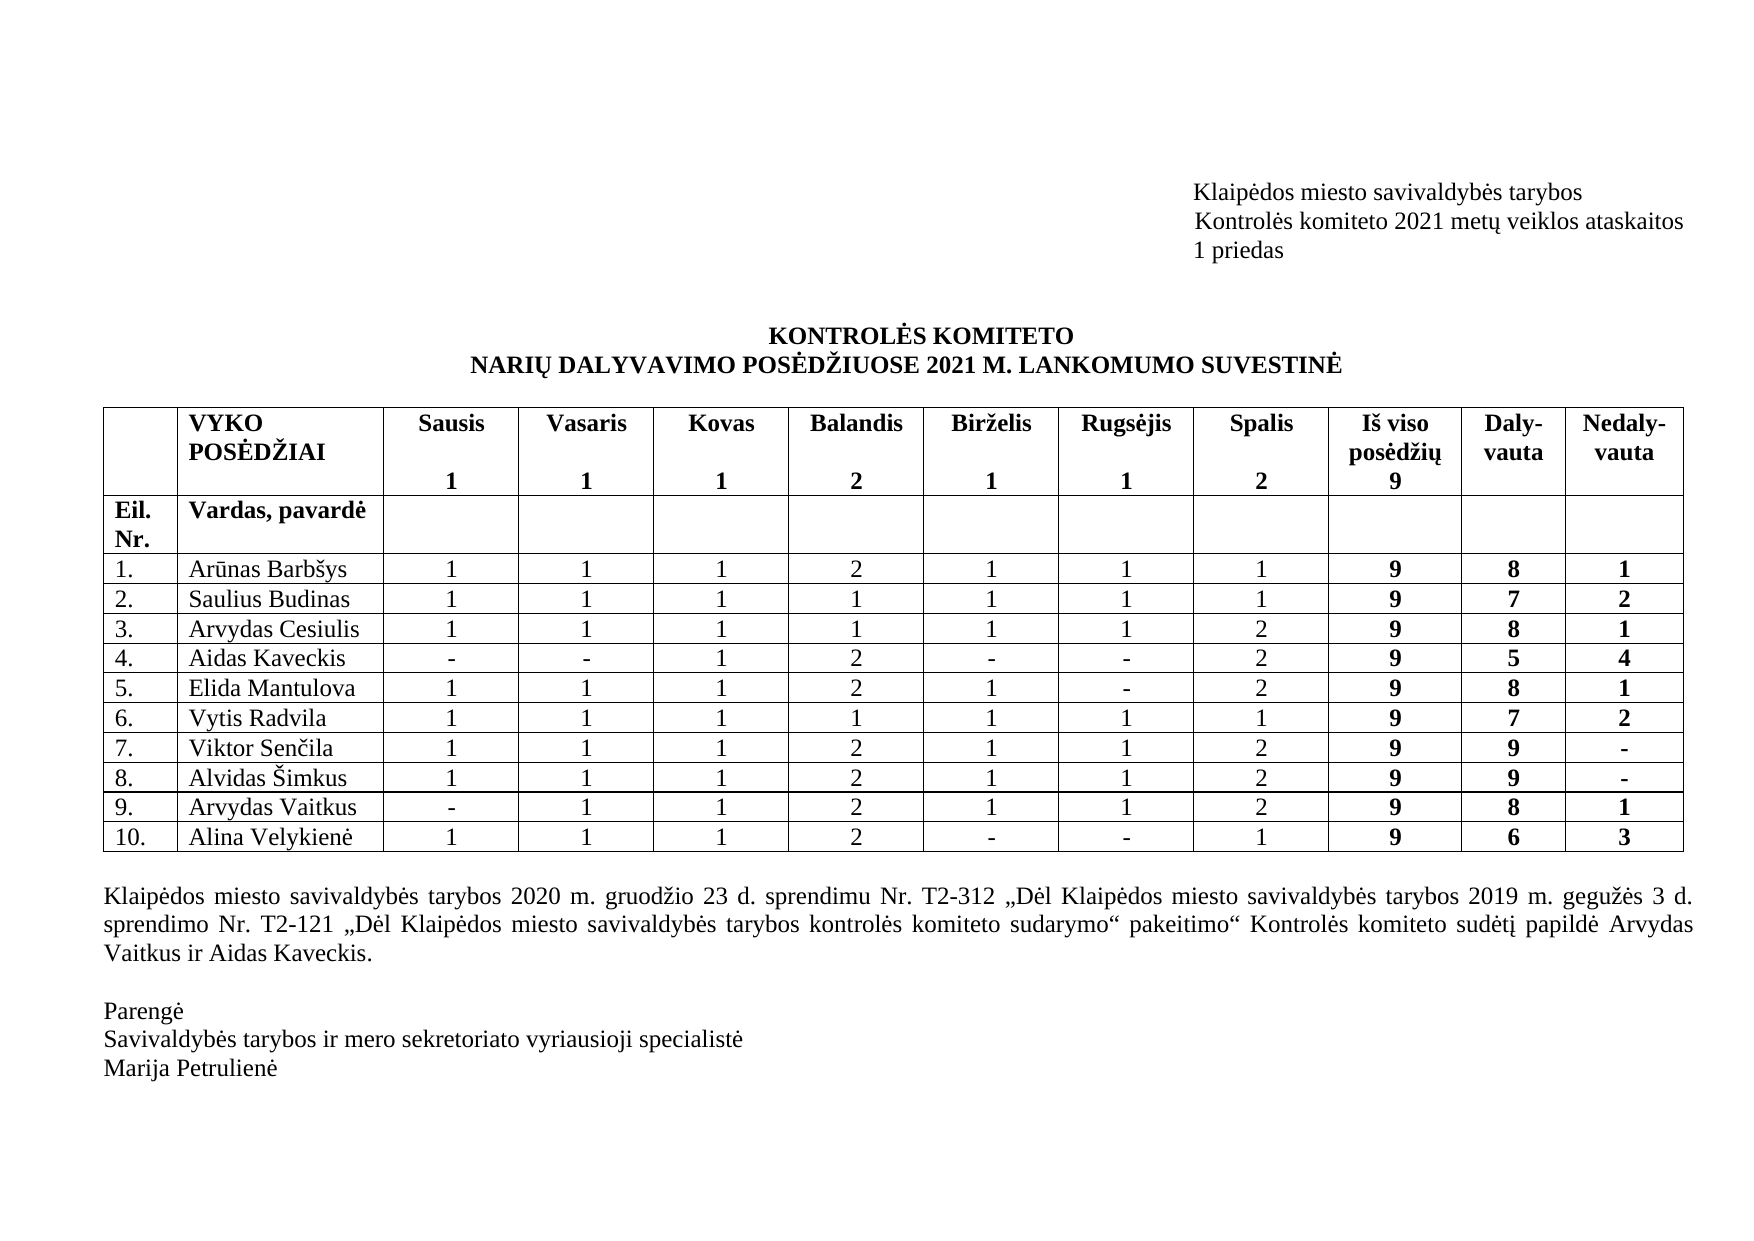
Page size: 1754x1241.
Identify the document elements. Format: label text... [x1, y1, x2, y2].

table_cell 6 [1462, 822, 1565, 851]
table_cell 1 [1059, 733, 1193, 762]
table_cell 1 [384, 673, 518, 702]
table_cell 2 [1566, 703, 1683, 732]
text NARIŲ DALYVAVIMO POSĖDŽIUOSE 2021 M. LANKOMUMO SUVESTINĖ [118, 350, 1695, 378]
table_cell 9 [1462, 763, 1565, 791]
table_cell 2 [789, 554, 923, 583]
text Savivaldybės tarybos ir mero sekretoriato vyriausioji specialistė [103, 1024, 1695, 1053]
table_cell 1 [654, 793, 788, 821]
table_cell 2 [789, 822, 923, 851]
table_cell 1 [1566, 554, 1683, 583]
table_cell Saulius Budinas [178, 584, 383, 613]
table_cell - [1059, 673, 1193, 702]
table_cell 1 [654, 614, 788, 642]
table_cell 9 [1329, 644, 1461, 672]
table_cell 3. [104, 614, 177, 642]
table_cell Alina Velykienė [178, 822, 383, 851]
text Marija Petrulienė [103, 1053, 1695, 1082]
table_cell Eil. Nr. [104, 496, 177, 553]
table_cell 7 [1462, 584, 1565, 613]
table_cell 1 [384, 703, 518, 732]
table_header Balandis 2 [789, 408, 923, 494]
table_cell 1 [384, 554, 518, 583]
table_cell 1 [1059, 793, 1193, 821]
table_cell Viktor Senčila [178, 733, 383, 762]
table_header Birželis 1 [924, 408, 1058, 494]
table_cell - [1059, 644, 1193, 672]
table_cell 1 [1194, 703, 1328, 732]
table_cell 2 [1194, 614, 1328, 642]
table_cell 2 [789, 763, 923, 791]
table_cell 8. [104, 763, 177, 791]
table_cell 1 [519, 673, 653, 702]
table_cell 1 [789, 703, 923, 732]
table_cell 9 [1329, 703, 1461, 732]
table_cell 7 [1462, 703, 1565, 732]
table_cell 8 [1462, 614, 1565, 642]
table_cell 1 [654, 584, 788, 613]
table_cell 1 [654, 733, 788, 762]
text Parengė [103, 996, 1695, 1024]
table_cell - [519, 644, 653, 672]
table_cell 1 [1566, 614, 1683, 642]
table_cell 2 [1194, 763, 1328, 791]
table_cell Aidas Kaveckis [178, 644, 383, 672]
table_cell 9 [1329, 733, 1461, 762]
table_cell 1 [1194, 584, 1328, 613]
table_cell 1 [654, 644, 788, 672]
table_cell 1 [924, 673, 1058, 702]
table_cell 1 [924, 793, 1058, 821]
table_cell 1 [519, 822, 653, 851]
table_cell 1 [1566, 793, 1683, 821]
table_cell 1 [519, 614, 653, 642]
table_cell 2 [789, 673, 923, 702]
table_cell 1 [1059, 554, 1193, 583]
table_header Kovas 1 [654, 408, 788, 494]
table_cell 9 [1329, 673, 1461, 702]
text Klaipėdos miesto savivaldybės tarybos 2020 m. gruodžio 23 d. sprendimu Nr. T2-312 „Dėl Klaipėdos miesto savivaldybės tarybos 2019 m. gegužės 3 d. sprendimo Nr. T2-121 „Dėl Klaipėdos miesto savivaldybės tarybos kontrolės komiteto sudarymo“ pakeitimo“ Kontrolės komiteto sudėtį papildė Arvydas Vaitkus ir Aidas Kaveckis. [103, 881, 1695, 967]
table_cell 1 [519, 554, 653, 583]
table_cell 1 [1566, 673, 1683, 702]
table_header Spalis 2 [1194, 408, 1328, 494]
table_cell 4. [104, 644, 177, 672]
table_header Daly-vauta [1462, 408, 1565, 494]
table_cell - [384, 644, 518, 672]
table_cell 1 [519, 703, 653, 732]
table_cell 1 [1059, 614, 1193, 642]
table_cell [924, 496, 1058, 553]
table_cell 1 [924, 703, 1058, 732]
table_cell 1 [789, 614, 923, 642]
table_cell 1 [924, 584, 1058, 613]
table_cell 1. [104, 554, 177, 583]
table_cell 8 [1462, 673, 1565, 702]
table_cell 1 [1194, 554, 1328, 583]
table_cell 1 [924, 733, 1058, 762]
table_cell 1 [384, 733, 518, 762]
table_cell Alvidas Šimkus [178, 763, 383, 791]
table_cell [1059, 496, 1193, 553]
table_cell [654, 496, 788, 553]
table_cell - [1566, 763, 1683, 791]
table_cell - [924, 822, 1058, 851]
table_cell 2 [789, 793, 923, 821]
table_cell 1 [519, 763, 653, 791]
table_header Nedaly-vauta [1566, 408, 1683, 494]
table_cell 3 [1566, 822, 1683, 851]
table_cell 8 [1462, 554, 1565, 583]
table_cell 1 [654, 673, 788, 702]
table_cell 1 [654, 822, 788, 851]
table_cell 2 [789, 644, 923, 672]
table_cell 1 [1194, 822, 1328, 851]
table_cell 1 [384, 614, 518, 642]
table_cell 9 [1329, 793, 1461, 821]
table_cell Vytis Radvila [178, 703, 383, 732]
table_cell 1 [384, 763, 518, 791]
table_cell 9 [1329, 822, 1461, 851]
table_header Rugsėjis 1 [1059, 408, 1193, 494]
table_header [104, 408, 177, 494]
table_cell Elida Mantulova [178, 673, 383, 702]
table_cell 6. [104, 703, 177, 732]
table_cell [1194, 496, 1328, 553]
table_cell 4 [1566, 644, 1683, 672]
table_cell Vardas, pavardė [178, 496, 383, 553]
table_cell 1 [519, 733, 653, 762]
table_cell Arvydas Vaitkus [178, 793, 383, 821]
table_cell 1 [1059, 703, 1193, 732]
table_header Vasaris 1 [519, 408, 653, 494]
table_cell - [924, 644, 1058, 672]
table_cell - [1566, 733, 1683, 762]
table_cell Arūnas Barbšys [178, 554, 383, 583]
table_cell 9 [1462, 733, 1565, 762]
table_cell 1 [924, 614, 1058, 642]
table_cell 9 [1329, 584, 1461, 613]
table_cell 7. [104, 733, 177, 762]
table_cell 2 [1566, 584, 1683, 613]
table_cell 9. [104, 793, 177, 821]
table_header Iš viso posėdžių 9 [1329, 408, 1461, 494]
table_cell [789, 496, 923, 553]
table_cell 1 [924, 763, 1058, 791]
text KONTROLĖS KOMITETO [148, 321, 1695, 350]
table_cell Arvydas Cesiulis [178, 614, 383, 642]
table_cell 1 [519, 584, 653, 613]
table_cell 1 [1059, 763, 1193, 791]
table_cell - [384, 793, 518, 821]
table_cell 2 [789, 733, 923, 762]
table_cell 10. [104, 822, 177, 851]
table_cell [1566, 496, 1683, 553]
table_cell 1 [384, 584, 518, 613]
table_cell 1 [1059, 584, 1193, 613]
table_cell 9 [1329, 763, 1461, 791]
table_cell 1 [654, 703, 788, 732]
table_cell 2 [1194, 644, 1328, 672]
table_cell 2. [104, 584, 177, 613]
table_header Klaipėdos miesto savivaldybės tarybos Kontrolės komiteto 2021 metų veiklos ataskaitos 1 priedas [1182, 177, 1695, 263]
table_cell 1 [789, 584, 923, 613]
table_cell 1 [924, 554, 1058, 583]
table_cell 2 [1194, 733, 1328, 762]
table_cell 1 [519, 793, 653, 821]
table_header Sausis 1 [384, 408, 518, 494]
table_cell 1 [654, 554, 788, 583]
table_cell 9 [1329, 554, 1461, 583]
table_cell [519, 496, 653, 553]
table_cell [1329, 496, 1461, 553]
table_cell - [1059, 822, 1193, 851]
table_cell 1 [654, 763, 788, 791]
table_cell 5 [1462, 644, 1565, 672]
table_cell 5. [104, 673, 177, 702]
table_cell 1 [384, 822, 518, 851]
table_cell [384, 496, 518, 553]
table_header VYKO POSĖDŽIAI [178, 408, 383, 494]
table_cell 9 [1329, 614, 1461, 642]
table_cell 8 [1462, 793, 1565, 821]
table_cell [1462, 496, 1565, 553]
table_cell 2 [1194, 793, 1328, 821]
table_cell 2 [1194, 673, 1328, 702]
